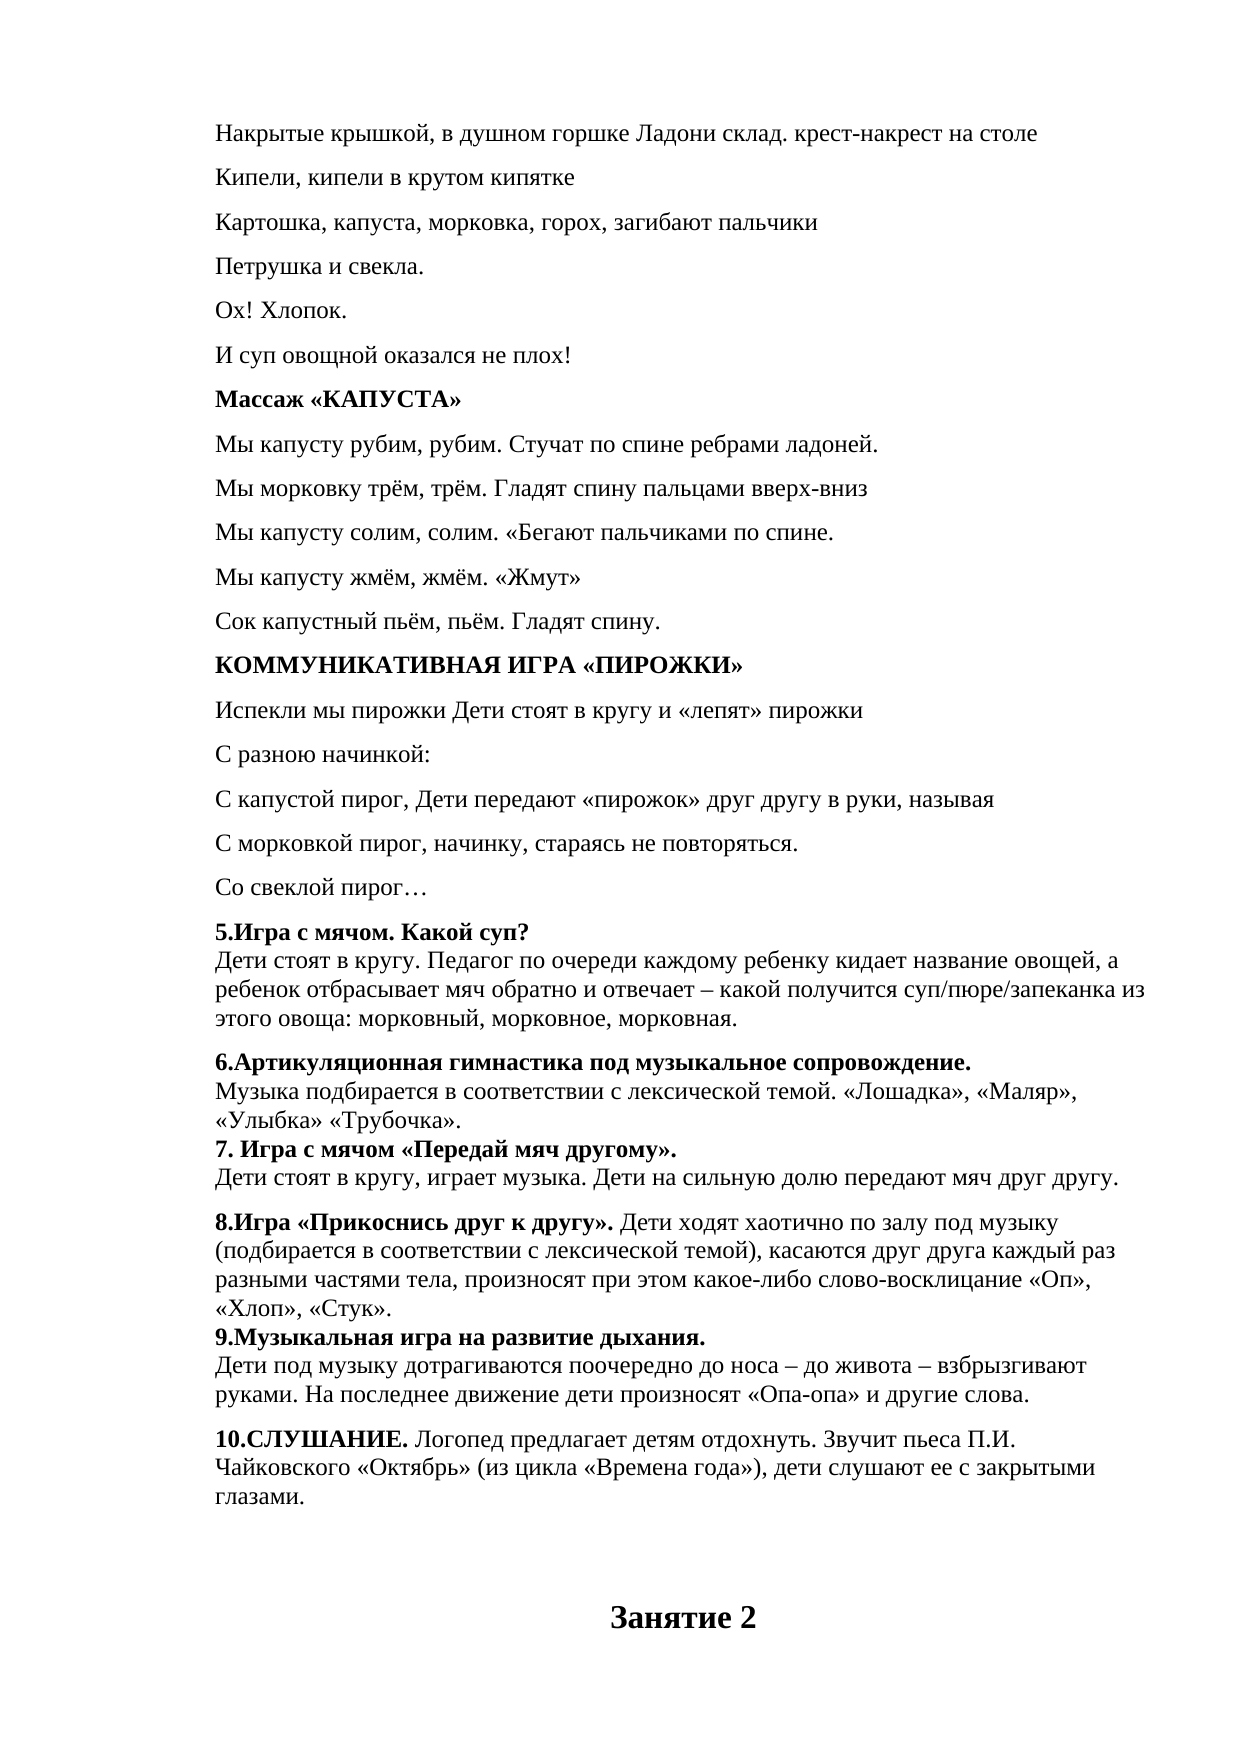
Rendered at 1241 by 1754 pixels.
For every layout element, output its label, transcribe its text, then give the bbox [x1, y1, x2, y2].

text С разною начинкой: [215, 739, 1152, 768]
text Занятие 2 [215, 1597, 1152, 1635]
text Мы морковку трём, трём. Гладят спину пальцами вверх-вниз [215, 473, 1152, 502]
text 10.СЛУШАНИЕ. Логопед предлагает детям отдохнуть. Звучит пьеса П.И. Чайковского «Октябрь» (из цикла «Времена года»), дети слушают ее с закрытыми глазами. [215, 1424, 1152, 1510]
text Со свеклой пирог… [215, 872, 1152, 901]
text 6.Артикуляционная гимнастика под музыкальное сопровождение. Музыка подбирается в соответствии с лексической темой. «Лошадка», «Маляр», «Улыбка» «Трубочка». 7. Игра с мячом «Передай мяч другому». Дети стоят в кругу, играет музыка. Дети на сильную долю передают мяч друг другу. [215, 1047, 1152, 1191]
text Испекли мы пирожки Дети стоят в кругу и «лепят» пирожки [215, 695, 1152, 724]
text Кипели, кипели в крутом кипятке [215, 162, 1152, 191]
text Мы капусту жмём, жмём. «Жмут» [215, 562, 1152, 591]
text Сок капустный пьём, пьём. Гладят спину. [215, 606, 1152, 635]
text Массаж «КАПУСТА» [215, 384, 1152, 413]
text Ох! Хлопок. [215, 296, 1152, 324]
text 5.Игра с мячом. Какой суп? Дети стоят в кругу. Педагог по очереди каждому ребенку кидает название овощей, а ребенок отбрасывает мяч обратно и отвечает – какой получится суп/пюре/запеканка из этого овоща: морковный, морковное, морковная. [215, 917, 1152, 1032]
text Мы капусту солим, солим. «Бегают пальчиками по спине. [215, 517, 1152, 546]
text Накрытые крышкой, в душном горшке Ладони склад. крест-накрест на столе [215, 118, 1152, 147]
text Петрушка и свекла. [215, 251, 1152, 280]
text И суп овощной оказался не плох! [215, 340, 1152, 369]
text Мы капусту рубим, рубим. Стучат по спине ребрами ладоней. [215, 429, 1152, 457]
text С морковкой пирог, начинку, стараясь не повторяться. [215, 828, 1152, 857]
text 8.Игра «Прикоснись друг к другу». Дети ходят хаотично по залу под музыку (подбирается в соответствии с лексической темой), касаются друг друга каждый раз разными частями тела, произносят при этом какое-либо слово-восклицание «Оп», «Хлоп», «Стук». 9.Музыкальная игра на развитие дыхания. Дети под музыку дотрагиваются поочередно до носа – до живота – взбрызгивают руками. На последнее движение дети произносят «Опа-опа» и другие слова. [215, 1207, 1152, 1408]
text КОММУНИКАТИВНАЯ ИГРА «ПИРОЖКИ» [215, 651, 1152, 679]
text Картошка, капуста, морковка, горох, загибают пальчики [215, 207, 1152, 236]
text С капустой пирог, Дети передают «пирожок» друг другу в руки, называя [215, 784, 1152, 812]
